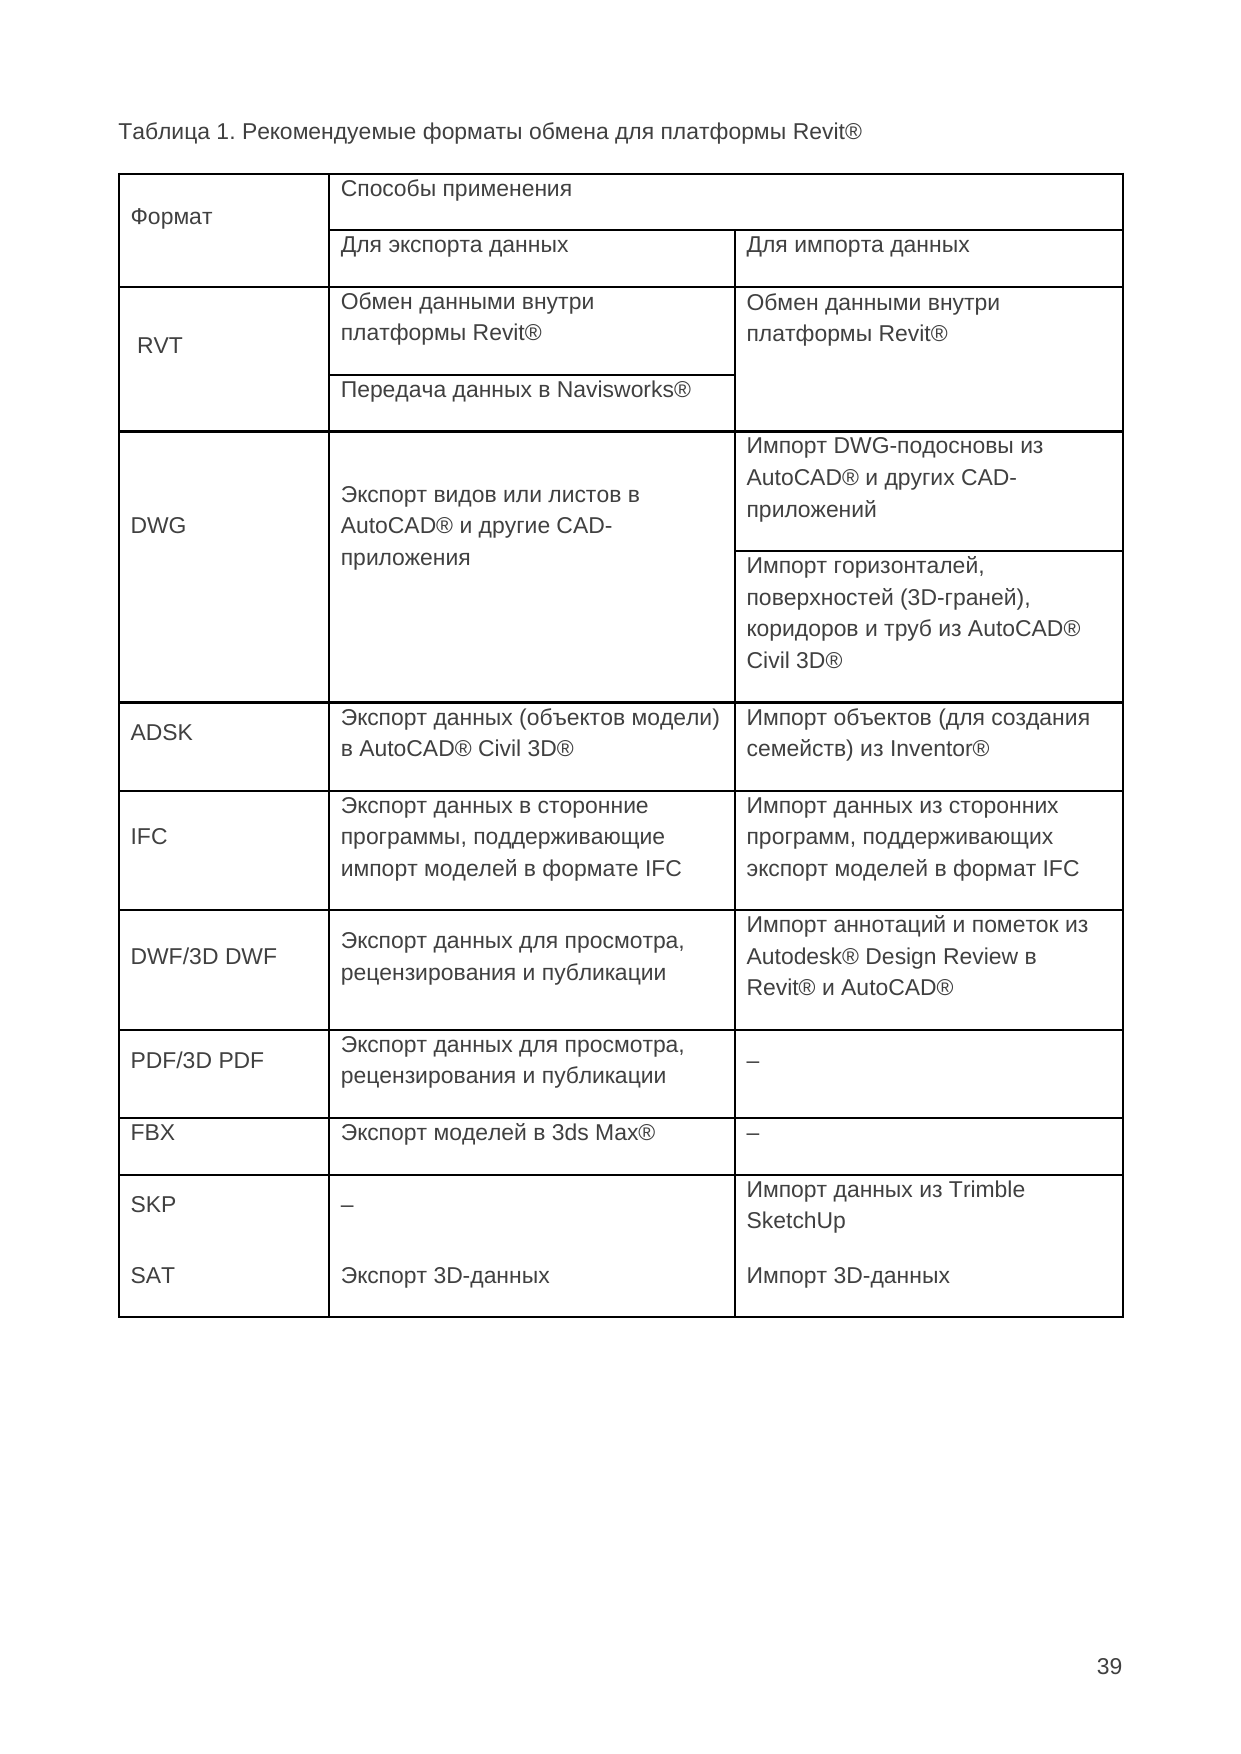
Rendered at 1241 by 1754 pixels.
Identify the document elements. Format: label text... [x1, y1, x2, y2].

table_header Способы применения [330, 175, 1122, 229]
table_cell Экспорт видов или листов в AutoCAD® и другие CAD-приложения [330, 433, 734, 701]
table_cell – [736, 1031, 1122, 1117]
table_cell Импорт данных из Trimble SketchUp [736, 1176, 1122, 1262]
table_cell Экспорт моделей в 3ds Max® [330, 1119, 734, 1173]
table_cell FBX [120, 1119, 328, 1173]
table_cell Импорт объектов (для создания семейств) из Inventor® [736, 704, 1122, 789]
table_cell RVT [120, 288, 328, 430]
table_cell Импорт данных из сторонних программ, поддерживающих экспорт моделей в формат IFC [736, 792, 1122, 909]
table_cell Экспорт данных для просмотра, рецензирования и публикации [330, 1031, 734, 1117]
table_cell DWF/3D DWF [120, 911, 328, 1029]
table_cell Для экспорта данных [330, 231, 734, 286]
table_cell Экспорт данных (объектов модели) в AutoCAD® Civil 3D® [330, 704, 734, 789]
table_cell Импорт горизонталей, поверхностей (3D-граней), коридоров и труб из AutoCAD® Civil 3D® [736, 552, 1122, 701]
table_cell Импорт аннотаций и пометок из Autodesk® Design Review в Revit® и AutoCAD® [736, 911, 1122, 1029]
table_cell Для импорта данных [736, 231, 1122, 286]
table_cell Импорт 3D-данных [736, 1262, 1122, 1316]
table_cell DWG [120, 433, 328, 701]
table_cell – [330, 1176, 734, 1262]
table_header Формат [120, 175, 328, 286]
table_cell Экспорт 3D-данных [330, 1262, 734, 1316]
table_cell SAT [120, 1262, 328, 1316]
text Таблица 1. Рекомендуемые форматы обмена для платформы Revit® [118, 118, 1122, 144]
table_cell – [736, 1119, 1122, 1173]
table_cell SKP [120, 1176, 328, 1262]
table_cell Импорт DWG-подосновы из AutoCAD® и других CAD-приложений [736, 433, 1122, 550]
table_cell Передача данных в Navisworks® [330, 376, 734, 430]
table_cell IFC [120, 792, 328, 909]
table_cell Обмен данными внутри платформы Revit® [330, 288, 734, 374]
table_cell Экспорт данных в сторонние программы, поддерживающие импорт моделей в формате IFC [330, 792, 734, 909]
table_cell PDF/3D PDF [120, 1031, 328, 1117]
table_cell ADSK [120, 704, 328, 789]
table_cell Обмен данными внутри платформы Revit® [736, 288, 1122, 430]
table_cell Экспорт данных для просмотра, рецензирования и публикации [330, 911, 734, 1029]
